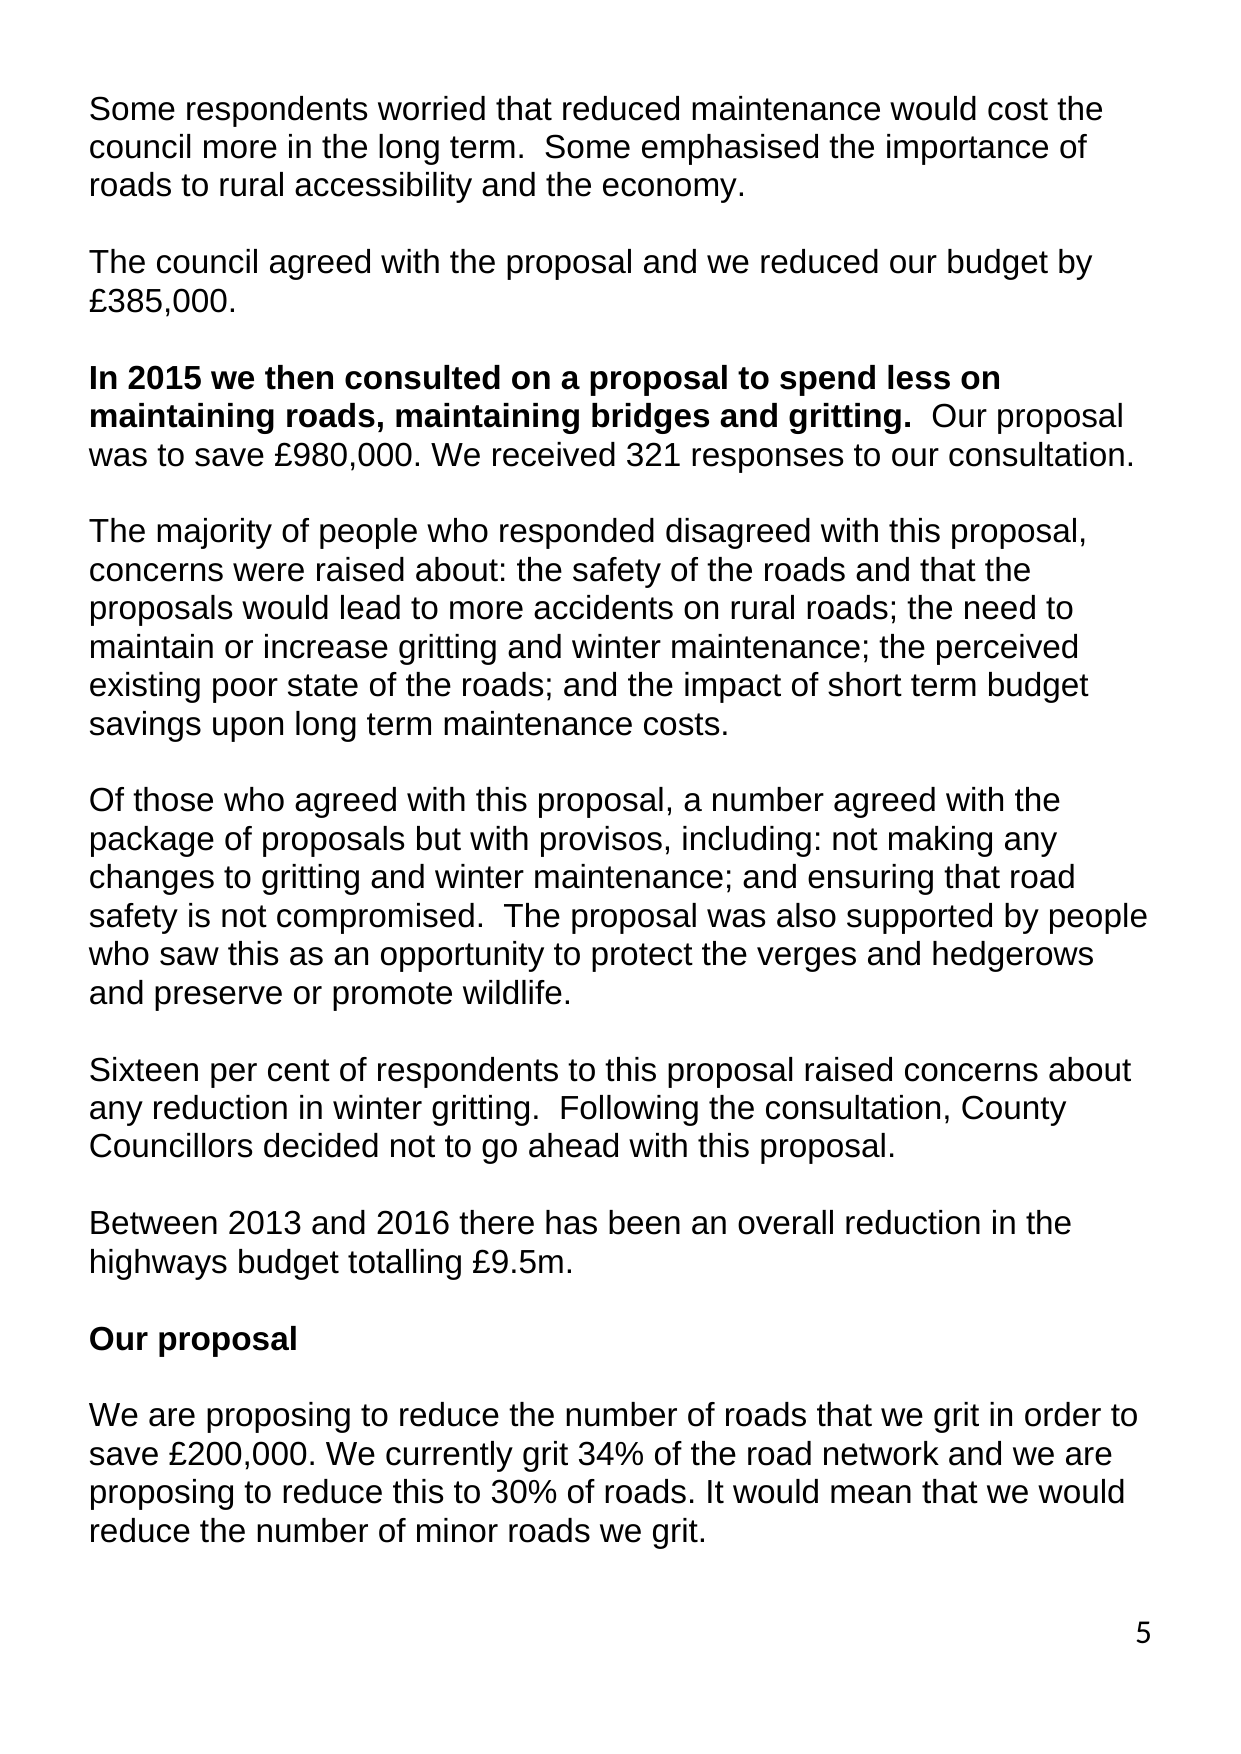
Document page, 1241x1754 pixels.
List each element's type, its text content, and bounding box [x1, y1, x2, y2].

text Our proposal [89, 1319, 1152, 1357]
text We are proposing to reduce the number of roads that we grit in order to save £200,000. We currently grit 34% of the road network and we are proposing to reduce this to 30% of roads. It would mean that we would reduce the number of minor roads we grit. [89, 1396, 1152, 1549]
text Of those who agreed with this proposal, a number agreed with the package of proposals but with provisos, including: not making any changes to gritting and winter maintenance; and ensuring that road safety is not compromised. The proposal was also supported by people who saw this as an opportunity to protect the verges and hedgerows and preserve or promote wildlife. [89, 781, 1152, 1011]
text The majority of people who responded disagreed with this proposal, concerns were raised about: the safety of the roads and that the proposals would lead to more accidents on rural roads; the need to maintain or increase gritting and winter maintenance; the perceived existing poor state of the roads; and the impact of short term budget savings upon long term maintenance costs. [89, 511, 1152, 742]
text The council agreed with the proposal and we reduced our budget by £385,000. [89, 242, 1152, 319]
text In 2015 we then consulted on a proposal to spend less on maintaining roads, maintaining bridges and gritting. Our proposal was to save £980,000. We received 321 responses to our consultation. [89, 358, 1152, 473]
text Between 2013 and 2016 there has been an overall reduction in the highways budget totalling £9.5m. [89, 1203, 1152, 1280]
text Some respondents worried that reduced maintenance would cost the council more in the long term. Some emphasised the importance of roads to rural accessibility and the economy. [89, 89, 1152, 204]
text Sixteen per cent of respondents to this proposal raised concerns about any reduction in winter gritting. Following the consultation, County Councillors decided not to go ahead with this proposal. [89, 1049, 1152, 1165]
